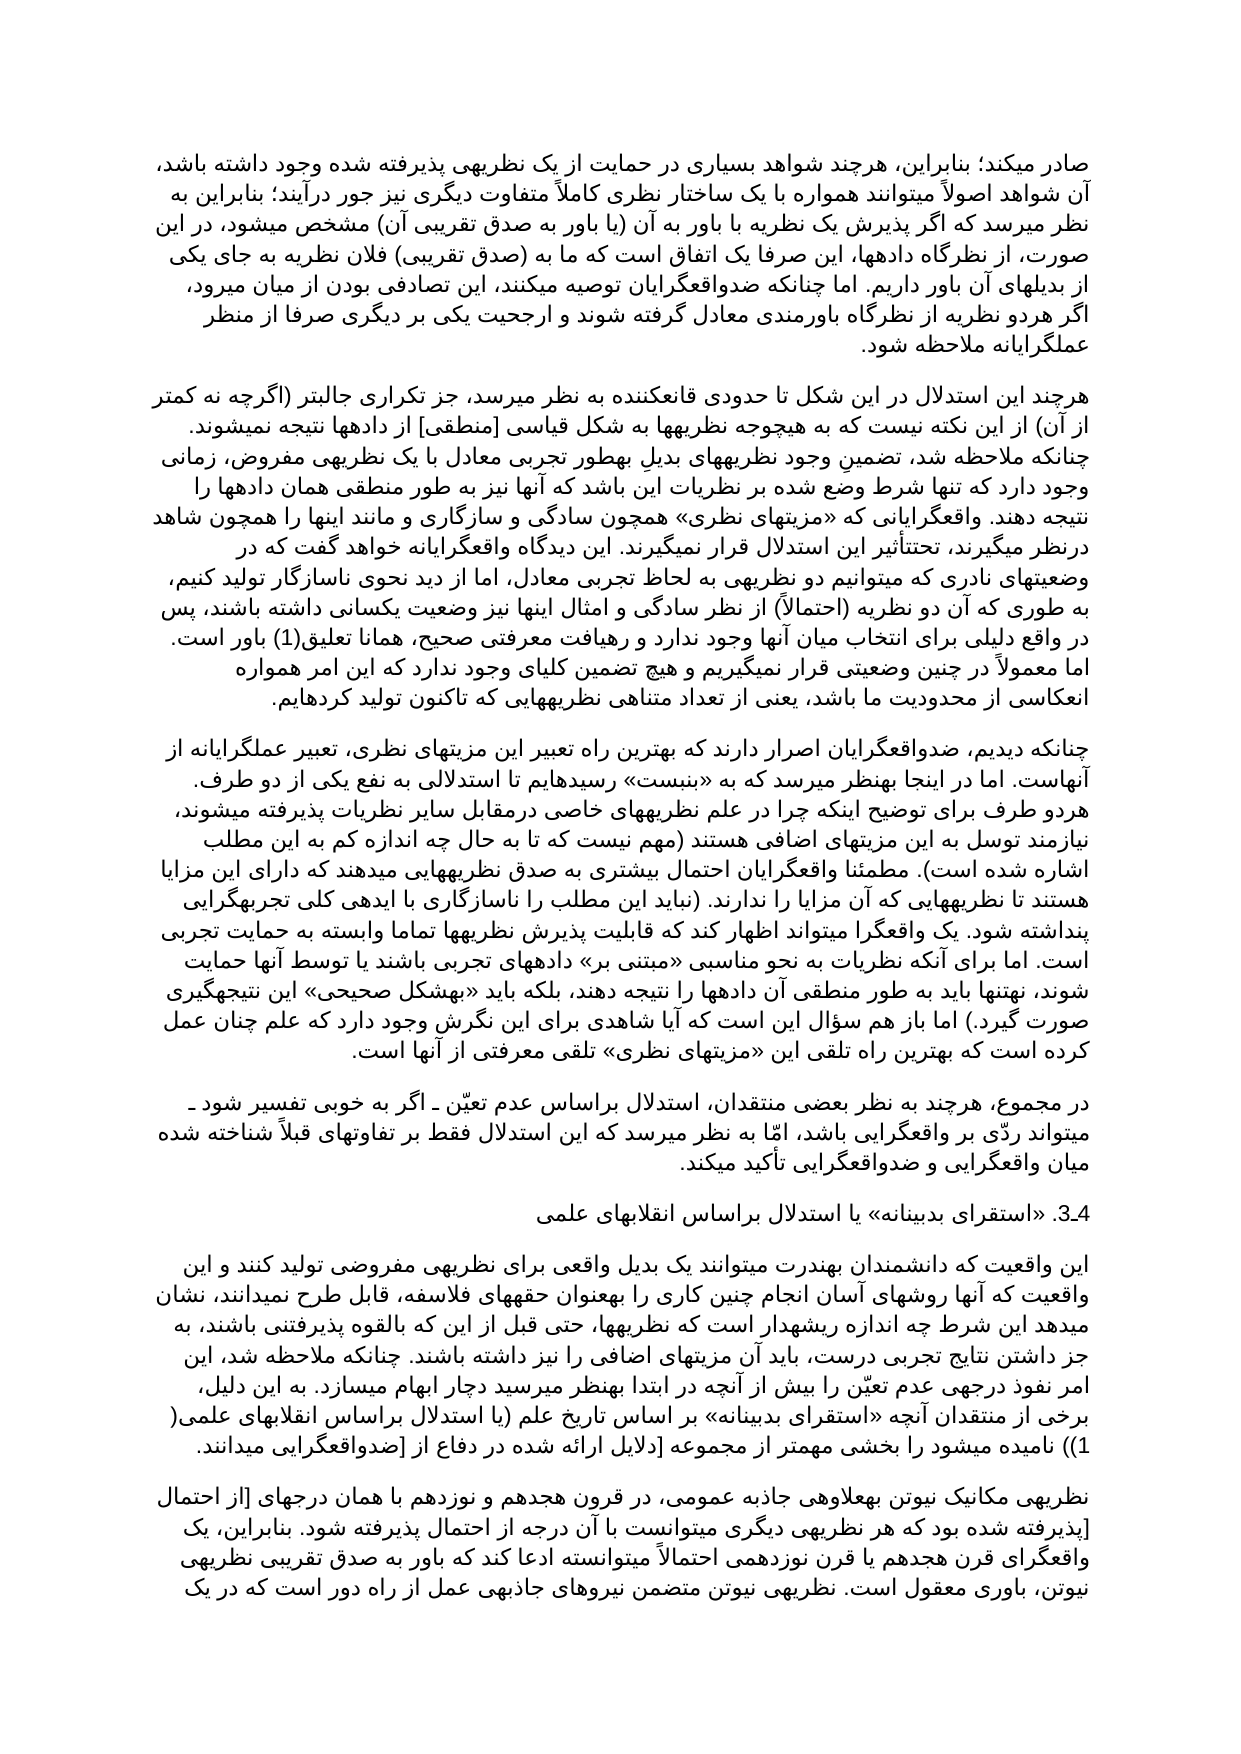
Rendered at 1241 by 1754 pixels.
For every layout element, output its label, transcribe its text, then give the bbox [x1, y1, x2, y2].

text چنان‏که دیدیم، ضدواقع‏گرایان اصرار دارند که بهترین راه تعبیر این مزیت‏های نظری، تعبیر عمل‏گرایانه از آنهاست. اما در این‏جا به‏نظر می‏رسد که به «بن‏بست» رسیده‏ایم تا استدلالی به نفع یکی از دو طرف. هردو طرف برای توضیح این‏که چرا در علم نظریه‏های خاصی درمقابل سایر نظریات پذیرفته می‏شوند، نیازمند توسل به این مزیت‏های اضافی هستند (مهم نیست که تا به حال چه اندازه کم به این مطلب اشاره شده است). مطمئنا واقع‏گرایان احتمال بیشتری به صدق نظریه‏هایی می‏دهند که دارای این مزایا هستند تا نظریه‏هایی که آن مزایا را ندارند. (نباید این مطلب را ناسازگاری با ایده‏ی کلی تجربه‏گرایی پنداشته شود. یک واقع‏گرا می‏تواند اظهار کند که قابلیت پذیرش نظریه‏ها تماما وابسته به حمایت تجربی است. اما برای آن‏که نظریات به نحو مناسبی «مبتنی بر» داده‏های تجربی باشند یا توسط آنها حمایت شوند، نه‏تنها باید به طور منطقی آن داده‏ها را نتیجه دهند، بلکه باید «به‏شکل صحیحی» این نتیجه‏گیری صورت گیرد.) اما باز هم سؤال این است که آیا شاهدی برای این نگرش وجود دارد که علم چنان عمل کرده است که بهترین راه تلقی این «مزیتهای نظری» تلقی معرفتی از آنها است. [150, 735, 1090, 1064]
text 4ـ3. «استقرای بدبینانه» یا استدلال براساس انقلابهای علمی [150, 1200, 1090, 1226]
text هرچند این استدلال در این شکل تا حدودی قانع‏کننده به نظر می‏رسد، جز تکراری جالب‏تر (اگرچه نه کمتر از آن) از این نکته نیست که به هیچ‏وجه نظریه‏ها به شکل قیاسی [منطقی] از داده‏ها نتیجه نمی‏شوند. چنان‏که ملاحظه شد، تضمینِ وجود نظریه‏های بدیلِ به‏طور تجربی معادل با یک نظریه‏ی مفروض، زمانی وجود دارد که تنها شرط وضع شده بر نظریات این باشد که آنها نیز به طور منطقی همان داده‏ها را نتیجه دهند. واقع‏گرایانی که «مزیت‏های نظری» هم‏چون سادگی و سازگاری و مانند این‏ها را همچون شاهد درنظر می‏گیرند، تحت‏تأثیر این استدلال قرار نمی‏گیرند. این دیدگاه واقع‏گرایانه خواهد گفت که در وضعیت‏های نادری که می‏توانیم دو نظریه‏ی به لحاظ تجربی معادل، اما از دید نحوی ناسازگار تولید کنیم، به طوری که آن دو نظریه (احتمالاً) از نظر سادگی و امثال این‏ها نیز وضعیت یکسانی داشته باشند، پس در واقع دلیلی برای انتخاب میان آنها وجود ندارد و رهیافت معرفتی صحیح، همانا تعلیق(1) باور است. اما معمولاً در چنین وضعیتی قرار نمی‏گیریم و هیچ تضمین کلی‏ای وجود ندارد که این امر همواره انعکاسی از محدودیت ما باشد، یعنی از تعداد متناهی نظریه‏هایی که تاکنون تولید کرده‏ایم. [150, 382, 1090, 711]
text این واقعیت که دانشمندان به‏ندرت می‏توانند یک بدیل واقعی برای نظریه‏ی مفروضی تولید کنند و این واقعیت که آنها روش‏های آسان انجام چنین کاری را به‏عنوان حقه‏های فلاسفه، قابل طرح نمی‏دانند، نشان می‏دهد این شرط چه اندازه ریشه‏دار است که نظریه‏ها، حتی قبل از این که بالقوه پذیرفتنی باشند، به جز داشتن نتایج تجربی درست، باید آن مزیت‏های اضافی را نیز داشته باشند. چنان‏که ملاحظه شد، این امر نفوذ درجه‏ی عدم تعیّن را بیش از آنچه در ابتدا به‏نظر می‏رسید دچار ابهام می‏سازد. به این دلیل، برخی از منتقدان آنچه «استقرای بدبینانه» بر اساس تاریخ علم (یا استدلال براساس انقلاب‏های علمی(1)) نامیده می‏شود را بخشی مهم‏تر از مجموعه [دلایل ارائه شده در دفاع از [ضدواقع‏گرایی می‏دانند. [150, 1251, 1090, 1459]
text در مجموع، هرچند به نظر بعضی منتقدان، استدلال براساس عدم تعیّن ـ اگر به خوبی تفسیر شود ـ می‏تواند ردّی بر واقع‏گرایی باشد، امّا به نظر می‏رسد که این استدلال فقط بر تفاوت‏های قبلاً شناخته شده میان واقع‏گرایی و ضدواقع‏گرایی تأکید می‏کند. [150, 1088, 1090, 1175]
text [150, 150, 1090, 358]
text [150, 1483, 1090, 1600]
